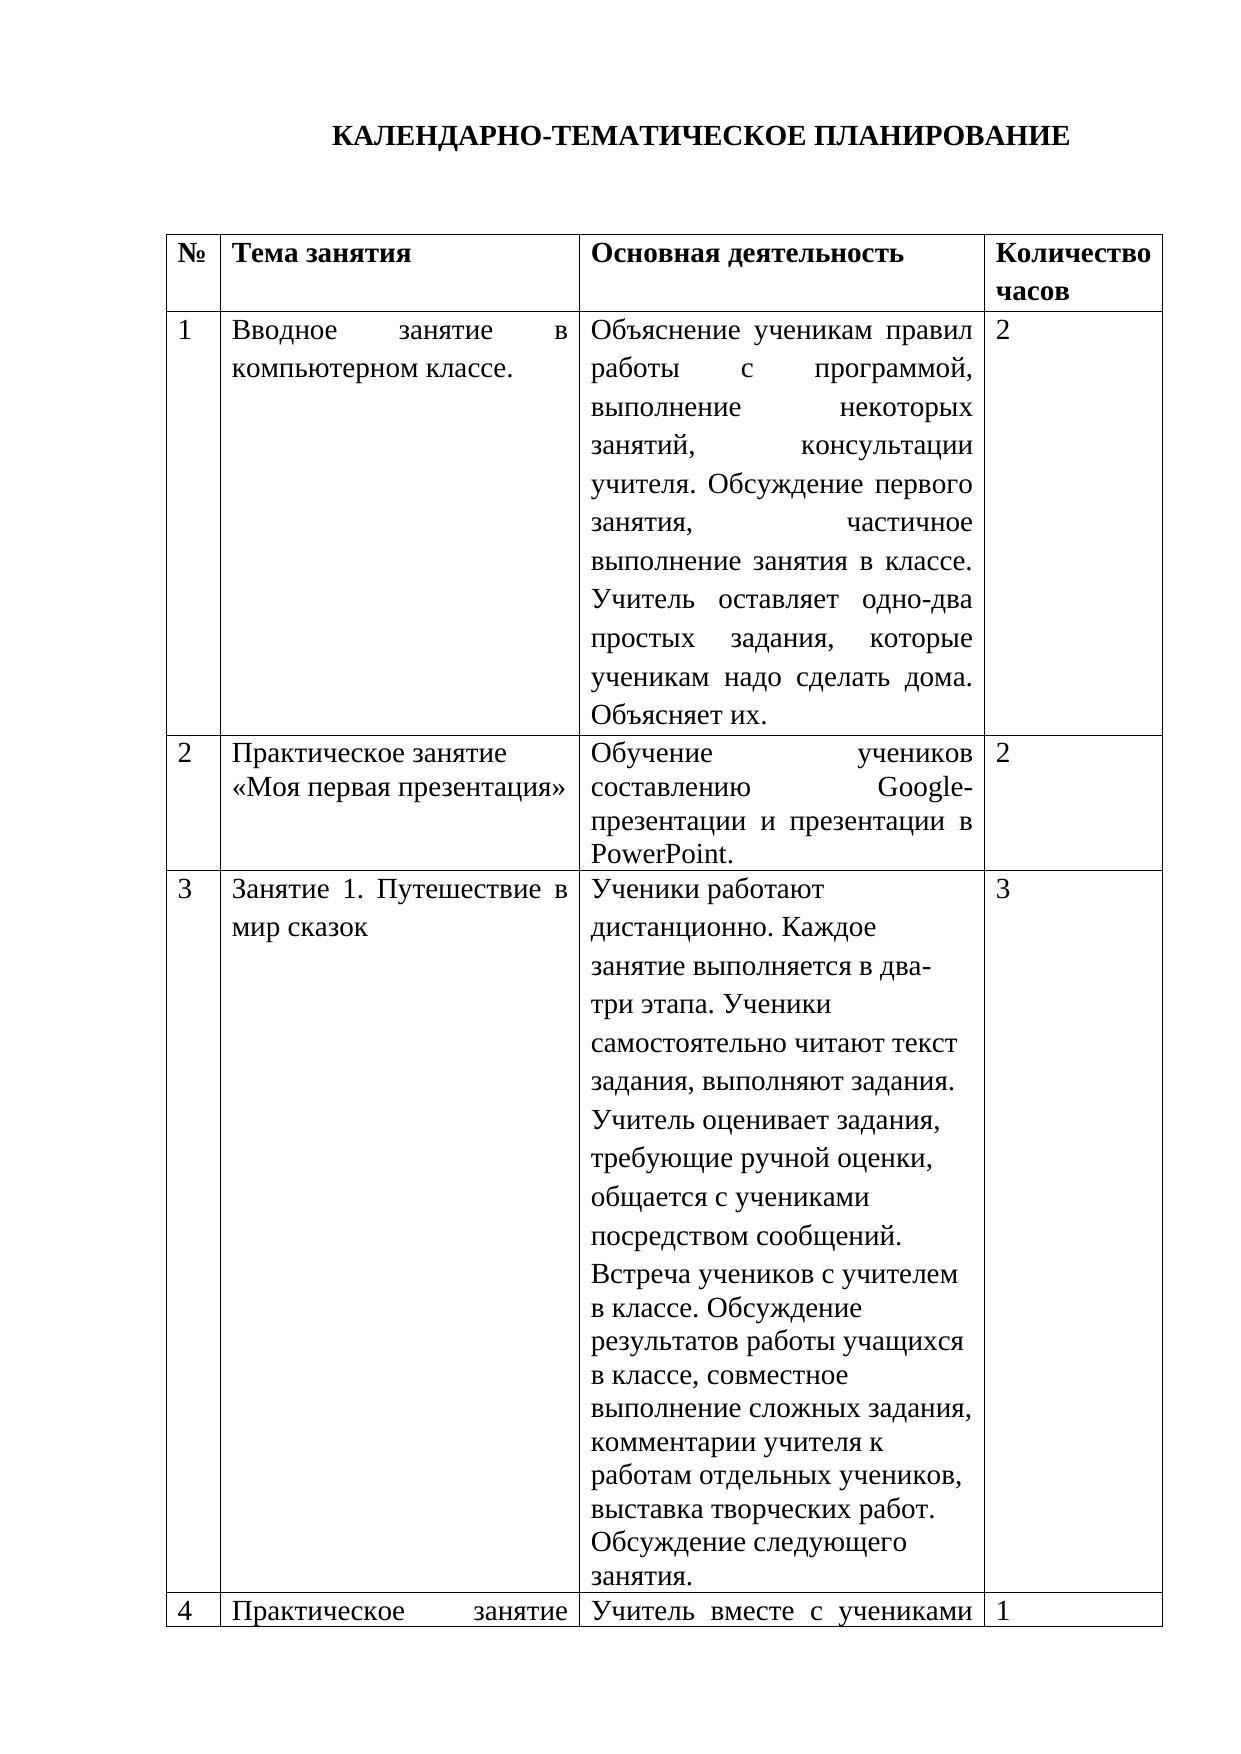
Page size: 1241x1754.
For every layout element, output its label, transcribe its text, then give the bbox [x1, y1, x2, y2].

table_cell 4 [167, 1593, 220, 1626]
table_cell 3 [985, 871, 1162, 1592]
table_header Количество часов [985, 235, 1162, 311]
table_cell Занятие 1. Путешествие в мир сказок [221, 871, 579, 1592]
table_header Тема занятия [221, 235, 579, 311]
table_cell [221, 1593, 579, 1626]
table_cell 1 [167, 312, 220, 734]
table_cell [580, 1593, 984, 1626]
table_cell 3 [167, 871, 220, 1592]
table_cell 1 [985, 1593, 1162, 1626]
table_header № [167, 235, 220, 311]
table_cell Обучение учеников составлению Google-презентации и презентации в PowerPoint. [580, 736, 984, 870]
table_cell Объяснение ученикам правил работы с программой, выполнение некоторых занятий, консультации учителя. Обсуждение первого занятия, частичное выполнение занятия в классе. Учитель оставляет одно-два простых задания, которые ученикам надо сделать дома. Объясняет их. [580, 312, 984, 734]
table_cell 2 [167, 736, 220, 870]
table_cell Ученики работают дистанционно. Каждое занятие выполняется в два-три этапа. Ученики самостоятельно читают текст задания, выполняют задания. Учитель оценивает задания, требующие ручной оценки, общается с учениками посредством сообщений. Встреча учеников с учителем в классе. Обсуждение результатов работы учащихся в классе, совместное выполнение сложных задания, комментарии учителя к работам отдельных учеников, выставка творческих работ. Обсуждение следующего занятия. [580, 871, 984, 1592]
table_cell Практическое занятие «Моя первая презентация» [221, 736, 579, 870]
table_header Основная деятельность [580, 235, 984, 311]
table_cell Вводное занятие в компьютерном классе. [221, 312, 579, 734]
table_cell 2 [985, 736, 1162, 870]
table_cell 2 [985, 312, 1162, 734]
text КАЛЕНДАРНО-ТЕМАТИЧЕСКОЕ ПЛАНИРОВАНИЕ [177, 118, 1152, 152]
